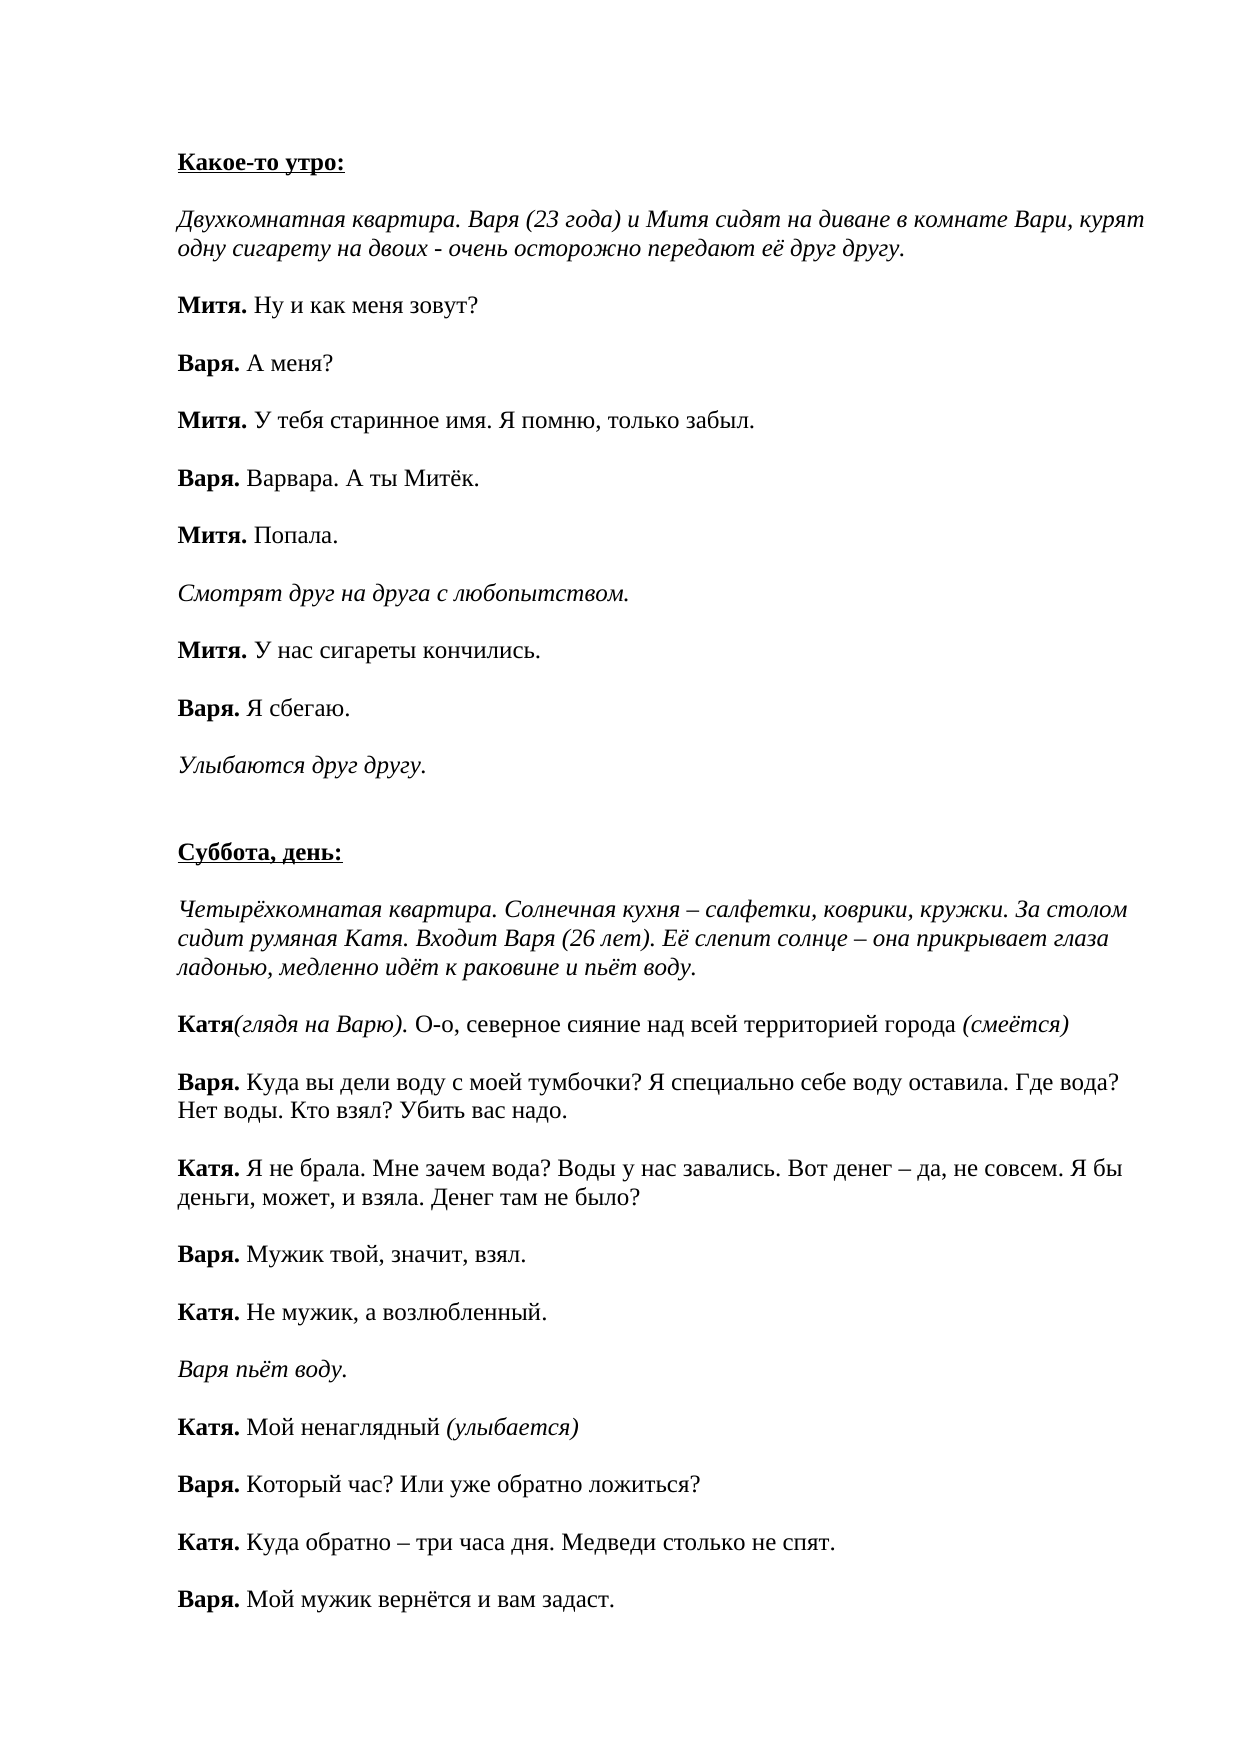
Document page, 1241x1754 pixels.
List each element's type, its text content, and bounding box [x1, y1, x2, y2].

text Катя. Куда обратно – три часа дня. Медведи столько не спят. [177, 1527, 1152, 1556]
text Смотрят друг на друга с любопытством. [177, 578, 1152, 607]
text Митя. У нас сигареты кончились. [177, 636, 1152, 664]
text Варя. Куда вы дели воду с моей тумбочки? Я специально себе воду оставила. Где вода? Нет воды. Кто взял? Убить вас надо. [177, 1067, 1152, 1124]
text Варя. Варвара. А ты Митёк. [177, 463, 1152, 492]
text Катя. Я не брала. Мне зачем вода? Воды у нас завались. Вот денег – да, не совсем. Я бы деньги, может, и взяла. Денег там не было? [177, 1153, 1152, 1211]
text Катя(глядя на Варю). О-о, северное сияние над всей территорией города (смеётся) [177, 1009, 1152, 1038]
text Варя. Который час? Или уже обратно ложиться? [177, 1469, 1152, 1498]
text Варя пьёт воду. [177, 1354, 1152, 1383]
text Митя. Ну и как меня зовут? [177, 291, 1152, 319]
text Улыбаются друг другу. [177, 751, 1152, 779]
text Катя. Мой ненаглядный (улыбается) [177, 1412, 1152, 1441]
text Варя. Я сбегаю. [177, 693, 1152, 722]
text Варя. А меня? [177, 348, 1152, 377]
text Какое-то утро: [177, 147, 1152, 176]
text Катя. Не мужик, а возлюбленный. [177, 1297, 1152, 1326]
text Четырёхкомнатая квартира. Солнечная кухня – салфетки, коврики, кружки. За столом сидит румяная Катя. Входит Варя (26 лет). Её слепит солнце – она прикрывает глаза ладонью, медленно идёт к раковине и пьёт воду. [177, 894, 1152, 981]
text Варя. Мой мужик вернётся и вам задаст. [177, 1584, 1152, 1613]
text Суббота, день: [177, 837, 1152, 866]
text Митя. Попала. [177, 521, 1152, 549]
text Митя. У тебя старинное имя. Я помню, только забыл. [177, 406, 1152, 434]
text Двухкомнатная квартира. Варя (23 года) и Митя сидят на диване в комнате Вари, курят одну сигарету на двоих - очень осторожно передают её друг другу. [177, 204, 1152, 262]
text Варя. Мужик твой, значит, взял. [177, 1239, 1152, 1268]
